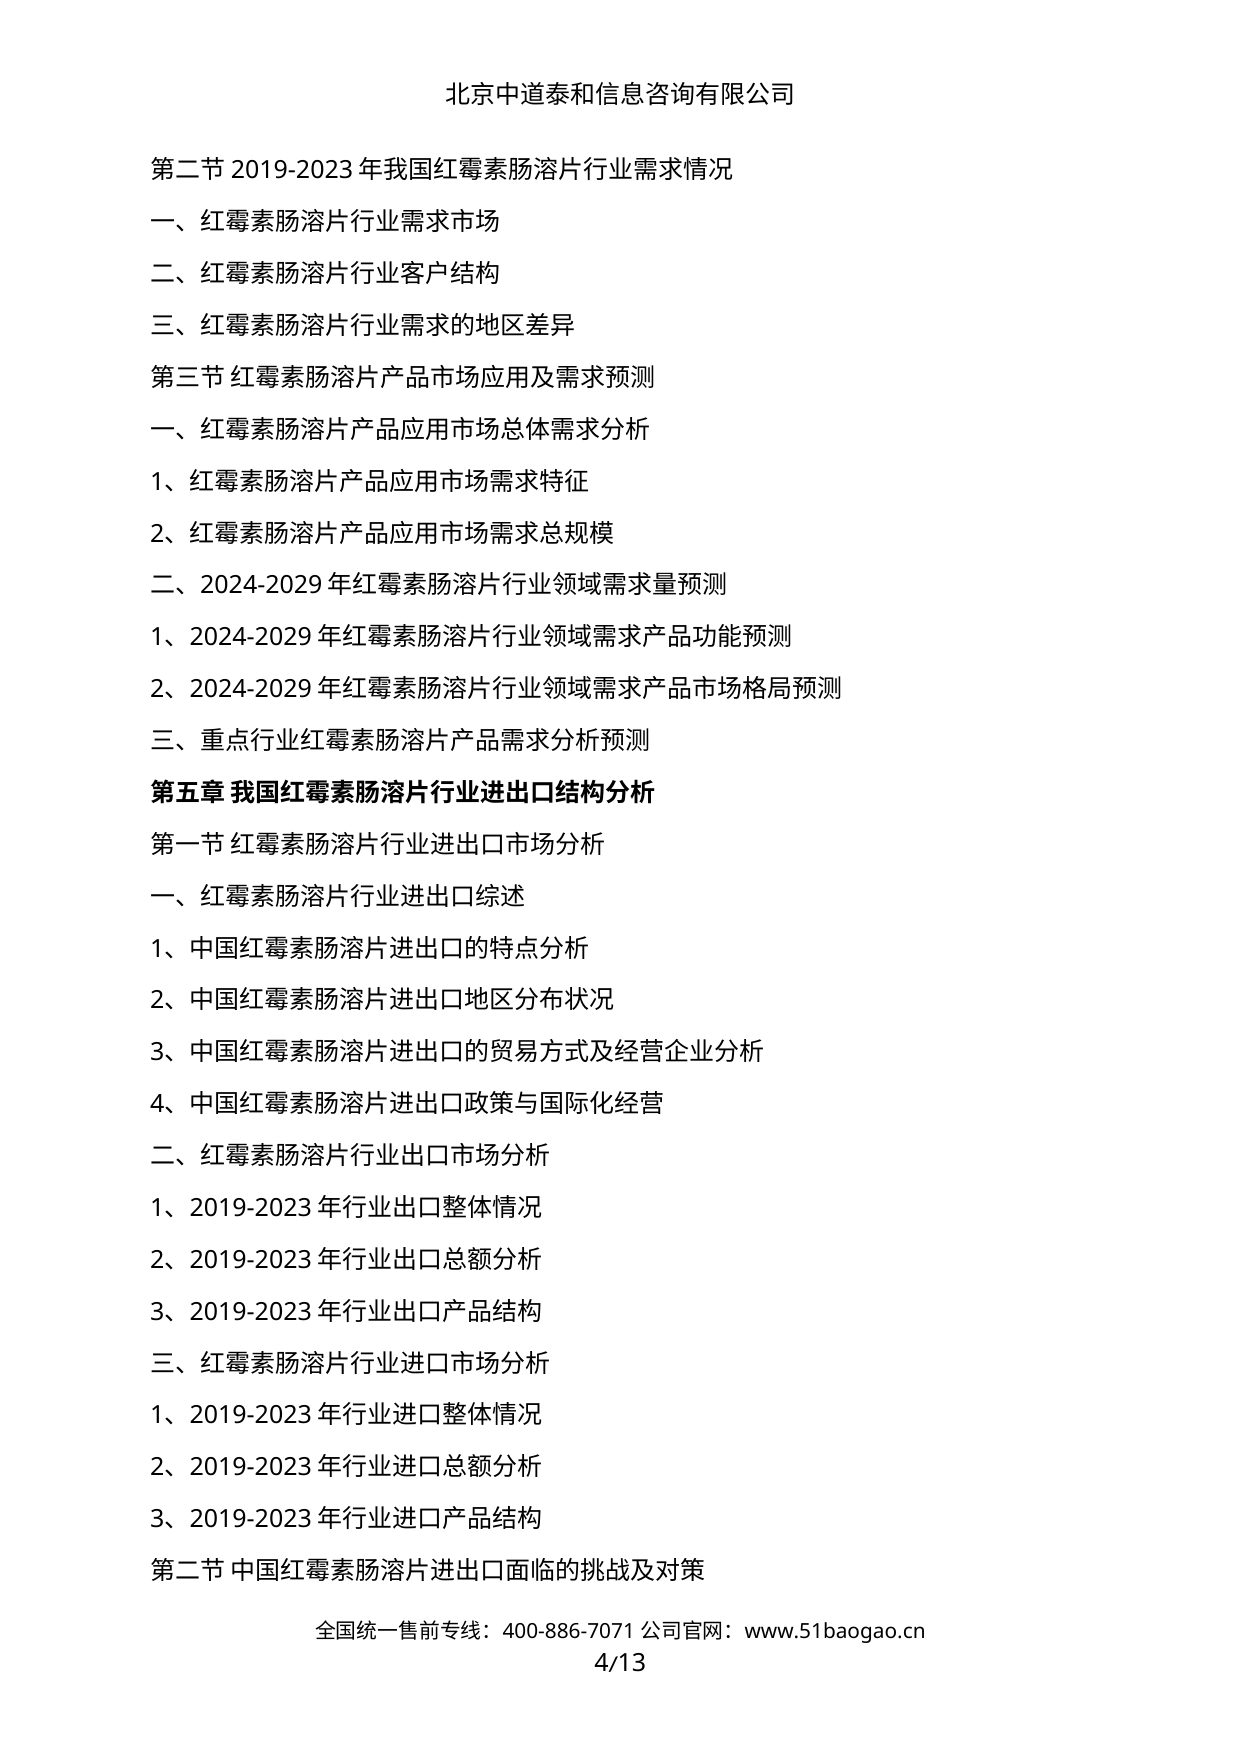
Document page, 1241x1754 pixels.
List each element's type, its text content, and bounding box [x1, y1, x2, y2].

text 一、红霉素肠溶片产品应用市场总体需求分析 [150, 409, 1090, 446]
text 3、中国红霉素肠溶片进出口的贸易方式及经营企业分析 [150, 1032, 1090, 1068]
text 3、2019-2023年行业进口产品结构 [150, 1499, 1090, 1535]
text 三、红霉素肠溶片行业需求的地区差异 [150, 306, 1090, 342]
text 二、红霉素肠溶片行业出口市场分析 [150, 1136, 1090, 1172]
text 2、2019-2023年行业进口总额分析 [150, 1447, 1090, 1483]
text 3、2019-2023年行业出口产品结构 [150, 1291, 1090, 1327]
text 1、红霉素肠溶片产品应用市场需求特征 [150, 461, 1090, 497]
text 第五章 我国红霉素肠溶片行业进出口结构分析 [150, 772, 1090, 809]
text 一、红霉素肠溶片行业进出口综述 [150, 876, 1090, 912]
text 1、中国红霉素肠溶片进出口的特点分析 [150, 928, 1090, 964]
text 1、2019-2023年行业进口整体情况 [150, 1395, 1090, 1431]
text 一、红霉素肠溶片行业需求市场 [150, 202, 1090, 238]
text 4、中国红霉素肠溶片进出口政策与国际化经营 [150, 1084, 1090, 1120]
text 2、中国红霉素肠溶片进出口地区分布状况 [150, 980, 1090, 1016]
text 二、红霉素肠溶片行业客户结构 [150, 254, 1090, 290]
text 1、2019-2023年行业出口整体情况 [150, 1187, 1090, 1224]
text 2、红霉素肠溶片产品应用市场需求总规模 [150, 513, 1090, 549]
text 2、2024-2029年红霉素肠溶片行业领域需求产品市场格局预测 [150, 669, 1090, 705]
text 第三节 红霉素肠溶片产品市场应用及需求预测 [150, 357, 1090, 394]
text 第二节 中国红霉素肠溶片进出口面临的挑战及对策 [150, 1551, 1090, 1587]
text 2、2019-2023年行业出口总额分析 [150, 1239, 1090, 1276]
text 二、2024-2029年红霉素肠溶片行业领域需求量预测 [150, 565, 1090, 601]
text 三、红霉素肠溶片行业进口市场分析 [150, 1343, 1090, 1379]
text 第一节 红霉素肠溶片行业进出口市场分析 [150, 824, 1090, 861]
text 第二节 2019-2023年我国红霉素肠溶片行业需求情况 [150, 150, 1090, 186]
text 三、重点行业红霉素肠溶片产品需求分析预测 [150, 721, 1090, 757]
text 1、2024-2029年红霉素肠溶片行业领域需求产品功能预测 [150, 617, 1090, 653]
